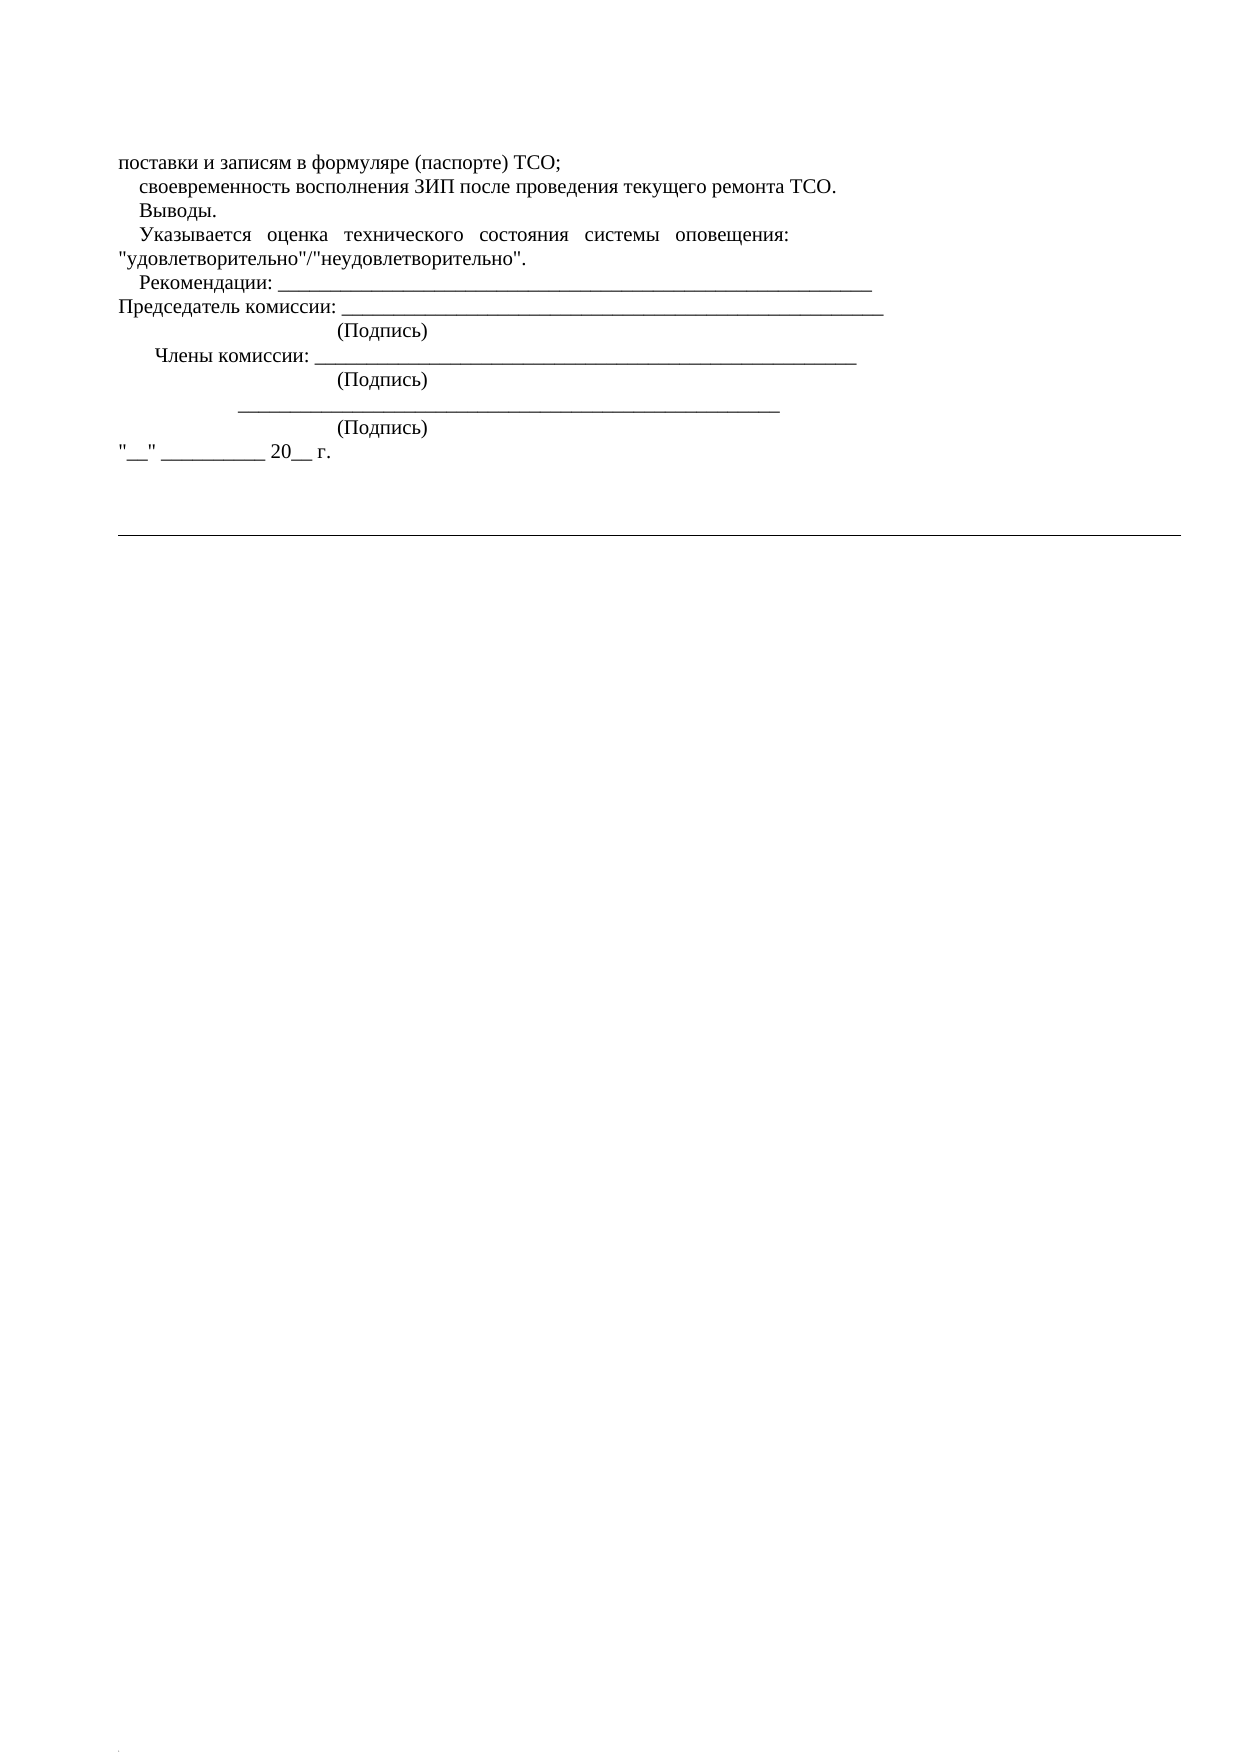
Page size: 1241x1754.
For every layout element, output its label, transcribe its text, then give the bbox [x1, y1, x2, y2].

text Выводы. [118, 198, 1181, 222]
text (Подпись) [118, 318, 1181, 342]
text (Подпись) [118, 367, 1181, 391]
text Указывается оценка технического состояния системы оповещения: [118, 222, 1181, 246]
text Члены комиссии: ____________________________________________________ [118, 342, 1181, 367]
text (Подпись) [118, 415, 1181, 439]
text "__" __________ 20__ г. [118, 439, 1181, 463]
text "удовлетворительно"/"неудовлетворительно". [118, 246, 1181, 270]
text Председатель комиссии: ____________________________________________________ [118, 294, 1181, 318]
text ____________________________________________________ [118, 391, 1181, 415]
text Рекомендации: _________________________________________________________ [118, 270, 1181, 294]
text поставки и записям в формуляре (паспорте) ТСО; [118, 150, 1181, 174]
text своевременность восполнения ЗИП после проведения текущего ремонта ТСО. [118, 174, 1181, 198]
